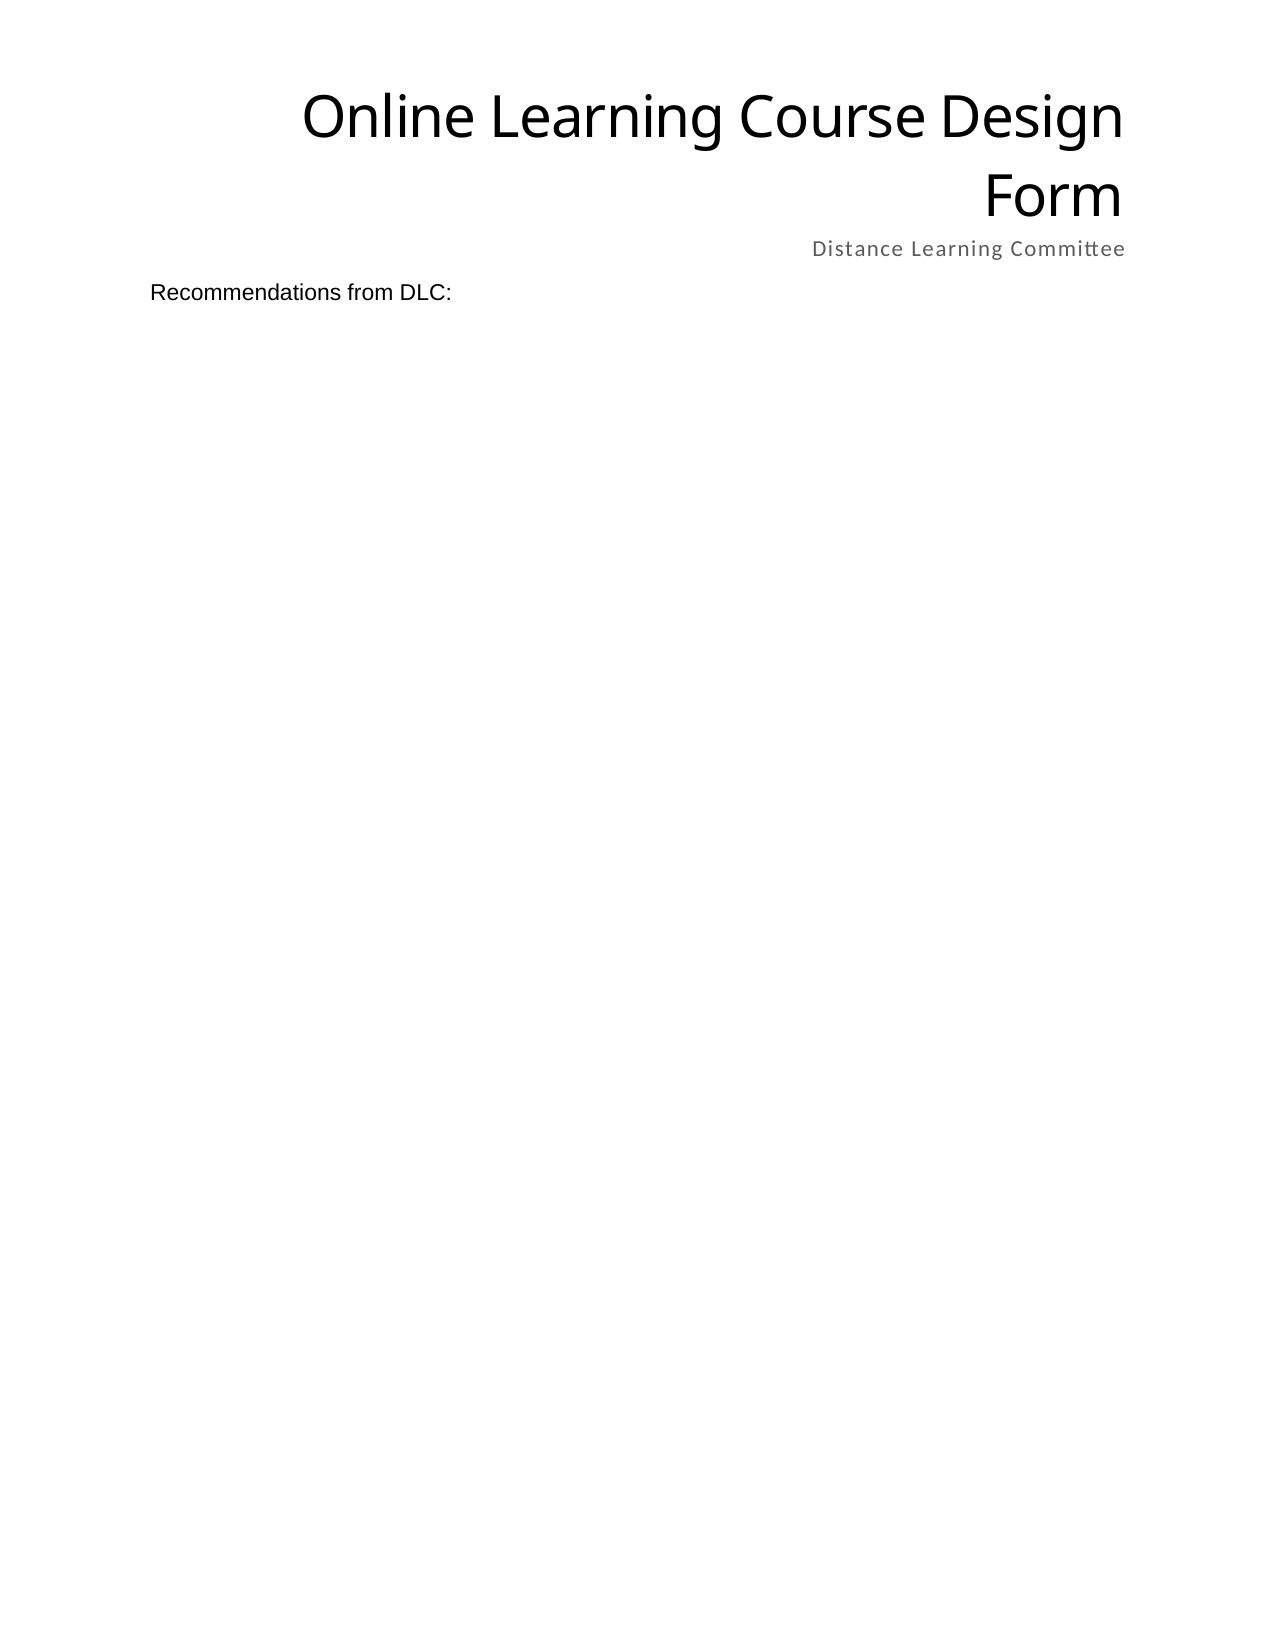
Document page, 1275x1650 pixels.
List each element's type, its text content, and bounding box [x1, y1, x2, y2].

text Recommendations from DLC: [150, 279, 1125, 305]
